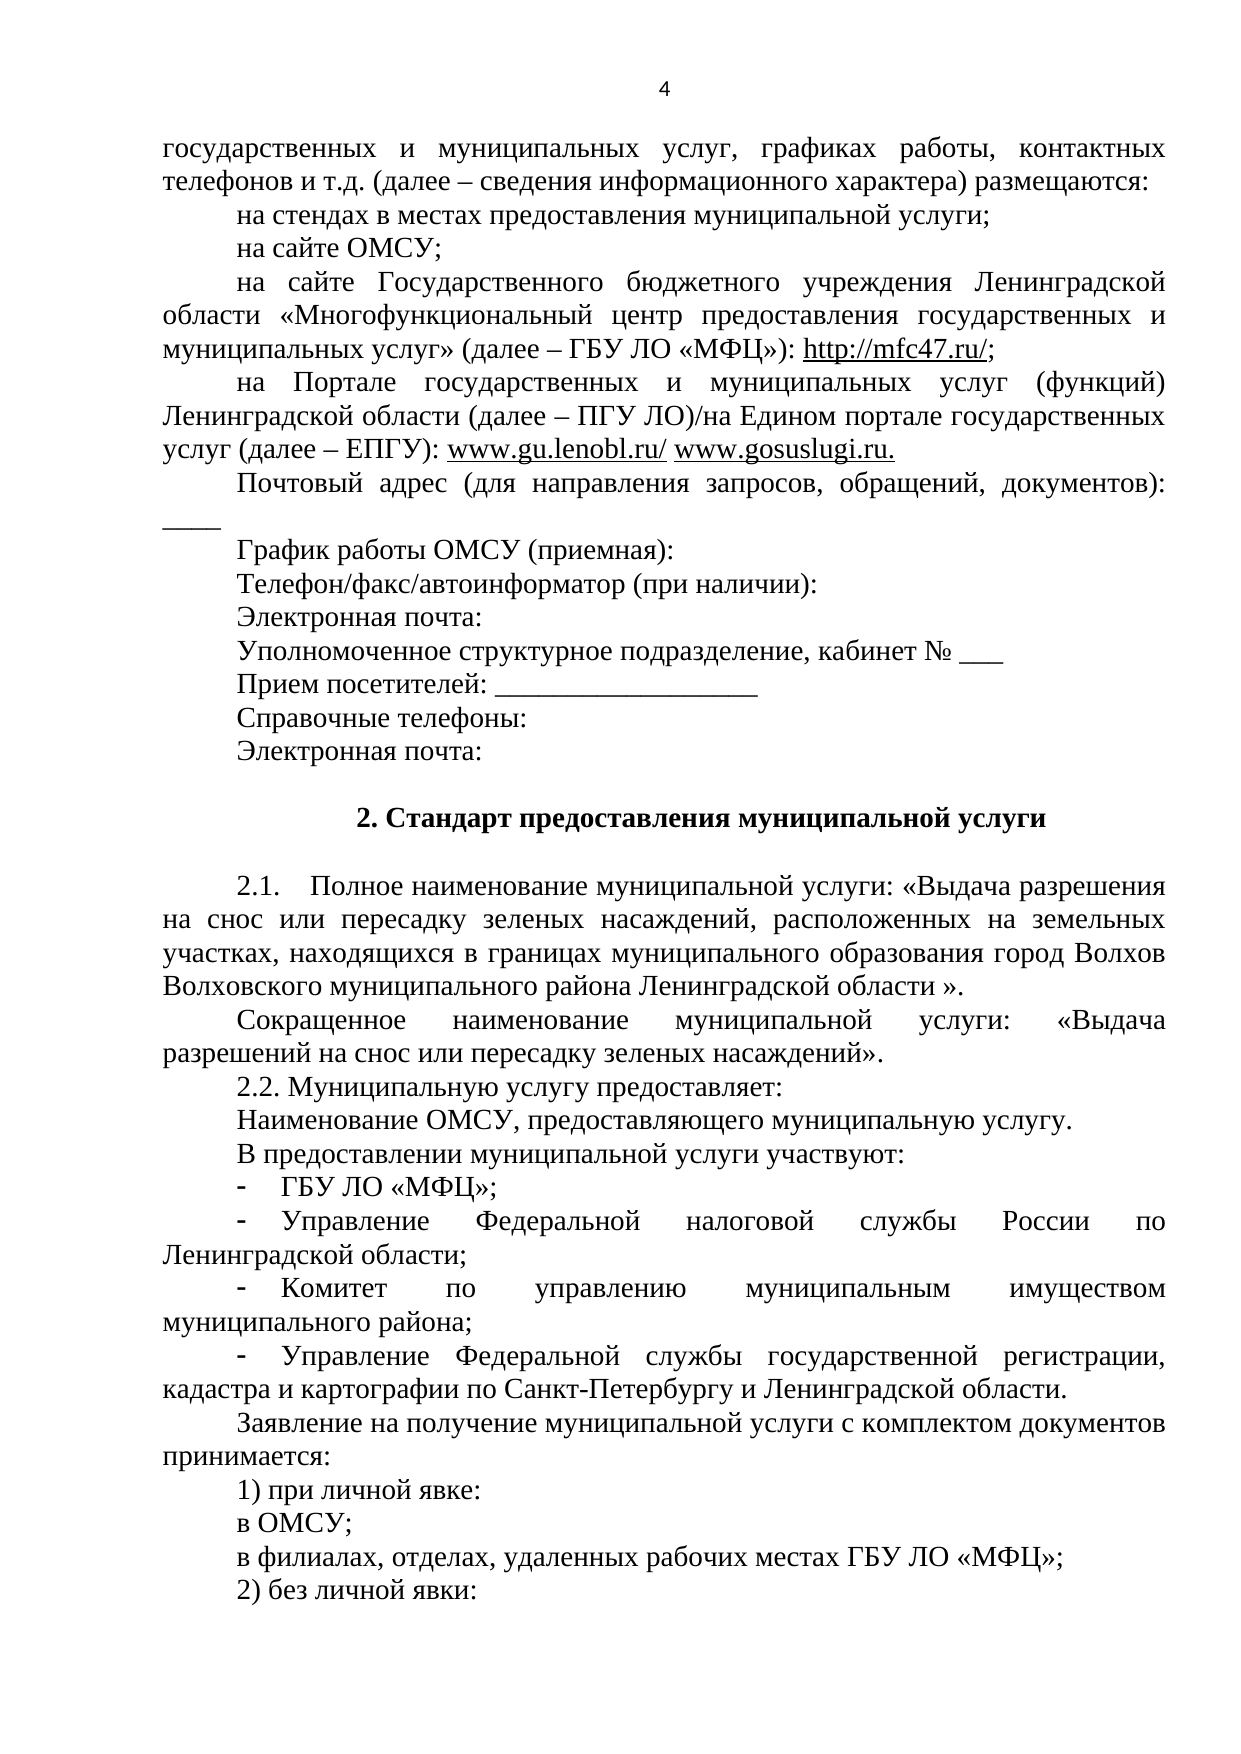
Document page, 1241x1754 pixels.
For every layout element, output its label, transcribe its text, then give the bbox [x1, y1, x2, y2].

text в филиалах, отделах, удаленных рабочих местах ГБУ ЛО «МФЦ»; [162, 1539, 1167, 1572]
list Полное наименование муниципальной услуги: «Выдача разрешения на снос или пересадку зеленых насаждений, расположенных на земельных участках, находящихся в границах муниципального образования город Волхов Волховского муниципального района Ленинградской области ». [162, 868, 1167, 1002]
text Справочные телефоны: [162, 700, 1167, 733]
list Комитет по управлению муниципальным имуществом муниципального района; [162, 1270, 1167, 1338]
text Электронная почта: [162, 733, 1167, 767]
text Наименование ОМСУ, предоставляющего муниципальную услугу. [162, 1102, 1167, 1136]
list ГБУ ЛО «МФЦ»; [162, 1169, 1167, 1203]
text Сокращенное наименование муниципальной услуги: «Выдача разрешений на снос или пересадку зеленых насаждений». [162, 1002, 1167, 1069]
text на стендах в местах предоставления муниципальной услуги; [162, 197, 1167, 230]
text в ОМСУ; [162, 1505, 1167, 1539]
text Заявление на получение муниципальной услуги с комплектом документов принимается: [162, 1405, 1167, 1472]
text Прием посетителей: __________________ [162, 666, 1167, 700]
text на Портале государственных и муниципальных услуг (функций) Ленинградской области (далее – ПГУ ЛО)/на Едином портале государственных услуг (далее – ЕПГУ): www.gu.lenobl.ru/ www.gosuslugi.ru. [162, 364, 1167, 465]
text График работы ОМСУ (приемная): [162, 532, 1167, 566]
text Уполномоченное структурное подразделение, кабинет № ___ [162, 633, 1167, 666]
text 2. Стандарт предоставления муниципальной услуги [162, 801, 1167, 834]
list Управление Федеральной налоговой службы России по Ленинградской области; [162, 1203, 1167, 1270]
list Управление Федеральной службы государственной регистрации, кадастра и картографии по Санкт-Петербургу и Ленинградской области. [162, 1338, 1167, 1405]
text на сайте Государственного бюджетного учреждения Ленинградской области «Многофункциональный центр предоставления государственных и муниципальных услуг» (далее – ГБУ ЛО «МФЦ»): http://mfc47.ru/; [162, 264, 1167, 364]
text Почтовый адрес (для направления запросов, обращений, документов): ____ [162, 465, 1167, 532]
text Телефон/факс/автоинформатор (при наличии): [162, 566, 1167, 599]
text Электронная почта: [162, 599, 1167, 633]
text 1) при личной явке: [162, 1472, 1167, 1505]
text на сайте ОМСУ; [162, 230, 1167, 264]
text 2.2. Муниципальную услугу предоставляет: [162, 1069, 1167, 1102]
text 2) без личной явки: [162, 1572, 1167, 1606]
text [162, 130, 1167, 197]
text В предоставлении муниципальной услуги участвуют: [162, 1136, 1167, 1169]
